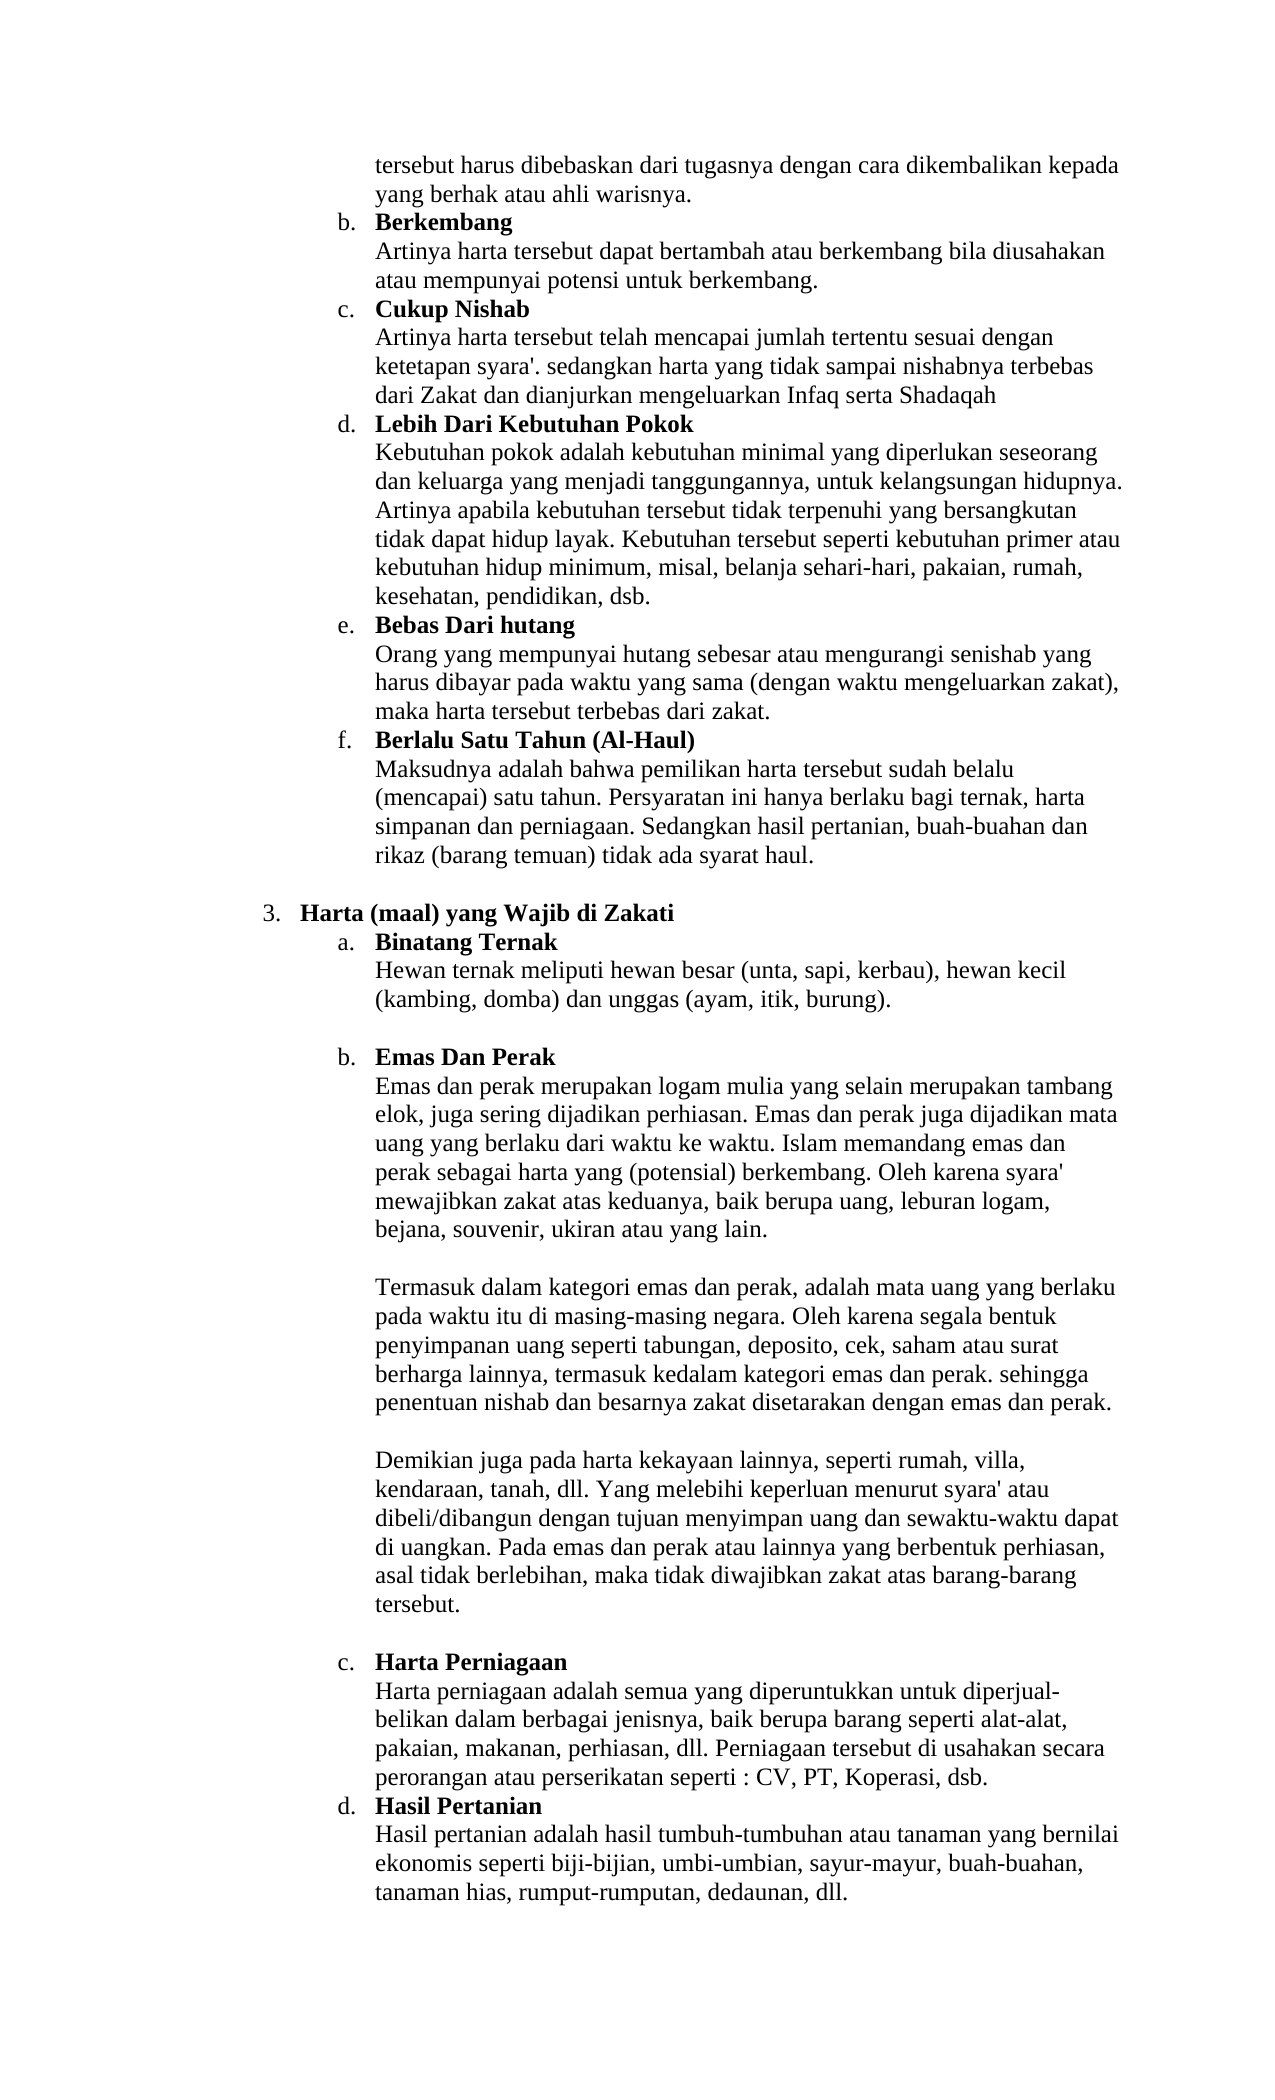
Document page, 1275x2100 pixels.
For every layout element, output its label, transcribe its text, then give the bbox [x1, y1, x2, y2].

text Demikian juga pada harta kekayaan lainnya, seperti rumah, villa, kendaraan, tanah, dll. Yang melebihi keperluan menurut syara' atau dibeli/dibangun dengan tujuan menyimpan uang dan sewaktu-waktu dapat di uangkan. Pada emas dan perak atau lainnya yang berbentuk perhiasan, asal tidak berlebihan, maka tidak diwajibkan zakat atas barang-barang tersebut. [375, 1474, 1125, 1647]
list Berlalu Satu Tahun (Al-Haul) Maksudnya adalah bahwa pemilikan harta tersebut sudah belalu (mencapai) satu tahun. Persyaratan ini hanya berlaku bagi ternak, harta simpanan dan perniagaan. Sedangkan hasil pertanian, buah-buahan dan rikaz (barang temuan) tidak ada syarat haul. [337, 725, 1125, 869]
list Berkembang Artinya harta tersebut dapat bertambah atau berkembang bila diusahakan atau mempunyai potensi untuk berkembang. [337, 207, 1125, 294]
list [337, 150, 1125, 207]
list Harta Perniagaan Harta perniagaan adalah semua yang diperuntukkan untuk diperjual-belikan dalam berbagai jenisnya, baik berupa barang seperti alat-alat, pakaian, makanan, perhiasan, dll. Perniagaan tersebut di usahakan secara perorangan atau perserikatan seperti : CV, PT, Koperasi, dsb. [337, 1676, 1125, 1820]
list Lebih Dari Kebutuhan Pokok Kebutuhan pokok adalah kebutuhan minimal yang diperlukan seseorang dan keluarga yang menjadi tanggungannya, untuk kelangsungan hidupnya. Artinya apabila kebutuhan tersebut tidak terpenuhi yang bersangkutan tidak dapat hidup layak. Kebutuhan tersebut seperti kebutuhan primer atau kebutuhan hidup minimum, misal, belanja sehari-hari, pakaian, rumah, kesehatan, pendidikan, dsb. [337, 409, 1125, 610]
list Harta (maal) yang Wajib di Zakati [262, 898, 1125, 927]
text Termasuk dalam kategori emas dan perak, adalah mata uang yang berlaku pada waktu itu di masing-masing negara. Oleh karena segala bentuk penyimpanan uang seperti tabungan, deposito, cek, saham atau surat berharga lainnya, termasuk kedalam kategori emas dan perak. sehingga penentuan nishab dan besarnya zakat disetarakan dengan emas dan perak. [375, 1302, 1125, 1445]
list Cukup Nishab Artinya harta tersebut telah mencapai jumlah tertentu sesuai dengan ketetapan syara'. sedangkan harta yang tidak sampai nishabnya terbebas dari Zakat dan dianjurkan mengeluarkan Infaq serta Shadaqah [337, 294, 1125, 409]
list Bebas Dari hutang Orang yang mempunyai hutang sebesar atau mengurangi senishab yang harus dibayar pada waktu yang sama (dengan waktu mengeluarkan zakat), maka harta tersebut terbebas dari zakat. [337, 610, 1125, 725]
list Binatang Ternak Hewan ternak meliputi hewan besar (unta, sapi, kerbau), hewan kecil (kambing, domba) dan unggas (ayam, itik, burung). [337, 956, 1125, 1042]
list Emas Dan Perak Emas dan perak merupakan logam mulia yang selain merupakan tambang elok, juga sering dijadikan perhiasan. Emas dan perak juga dijadikan mata uang yang berlaku dari waktu ke waktu. Islam memandang emas dan perak sebagai harta yang (potensial) berkembang. Oleh karena syara' mewajibkan zakat atas keduanya, baik berupa uang, leburan logam, bejana, souvenir, ukiran atau yang lain. [337, 1071, 1125, 1272]
list Hasil Pertanian Hasil pertanian adalah hasil tumbuh-tumbuhan atau tanaman yang bernilai ekonomis seperti biji-bijian, umbi-umbian, sayur-mayur, buah-buahan, tanaman hias, rumput-rumputan, dedaunan, dll. [337, 1820, 1125, 1935]
